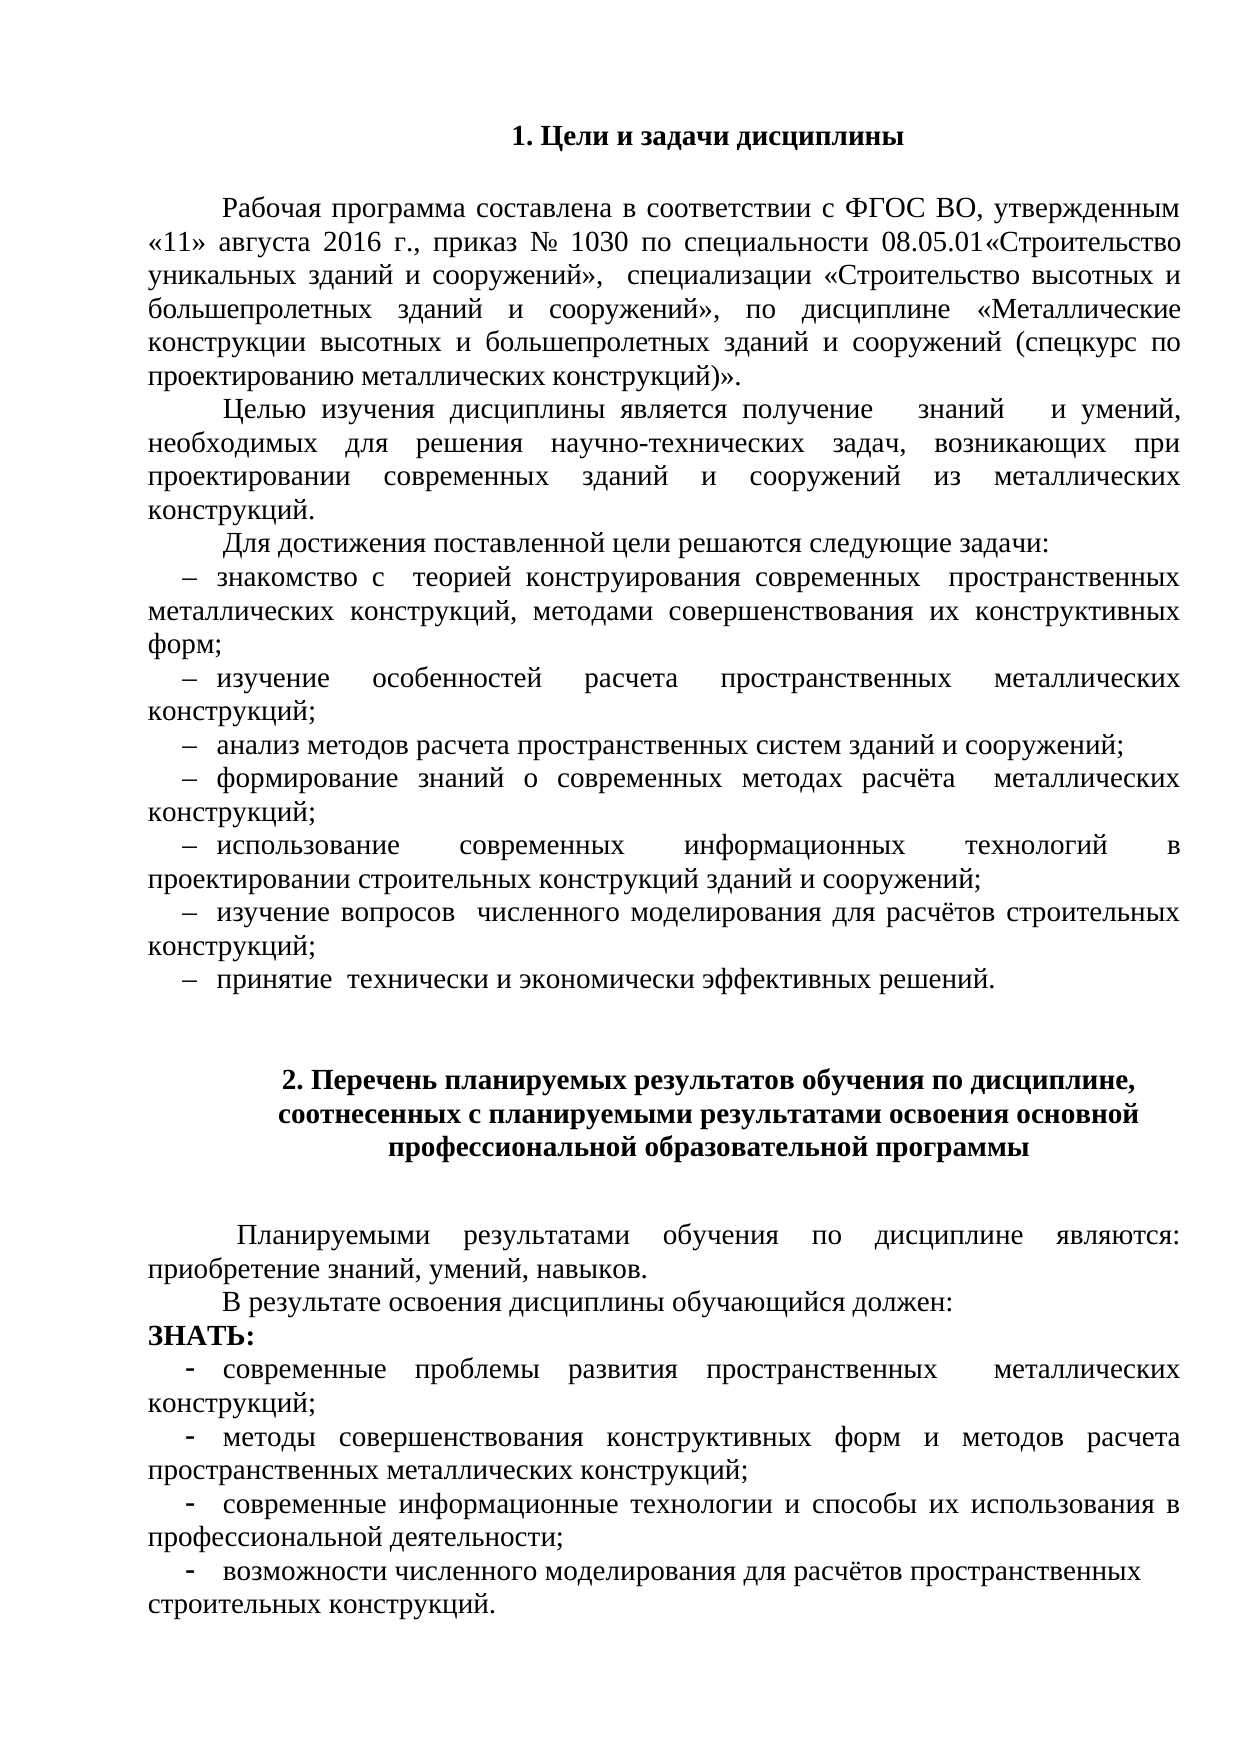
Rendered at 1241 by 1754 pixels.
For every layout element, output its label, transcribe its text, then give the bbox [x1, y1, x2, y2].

text Рабочая программа составлена в соответствии с ФГОС ВО, утвержденным «11» августа 2016 г., приказ № 1030 по специальности 08.05.01«Строительство уникальных зданий и сооружений», специализации «Строительство высотных и большепролетных зданий и сооружений», по дисциплине «Металлические конструкции высотных и большепролетных зданий и сооружений (спецкурс по проектированию металлических конструкций)». [148, 190, 1181, 391]
list современные информационные технологии и способы их использования в профессиональной деятельности; [148, 1486, 1181, 1553]
list 1. Цели и задачи дисциплины [223, 118, 1181, 152]
list возможности численного моделирования для расчётов пространственных строительных конструкций. [148, 1553, 1181, 1620]
text Планируемыми результатами обучения по дисциплине являются: приобретение знаний, умений, навыков. [148, 1217, 1181, 1284]
text Целью изучения дисциплины является получение знаний и умений, необходимых для решения научно-технических задач, возникающих при проектировании современных зданий и сооружений из металлических конструкций. [148, 391, 1181, 526]
text знать: [148, 1318, 1181, 1351]
list методы совершенствования конструктивных форм и методов расчета пространственных металлических конструкций; [148, 1419, 1181, 1486]
text 2. Перечень планируемых результатов обучения по дисциплине, [148, 1062, 1181, 1096]
list изучение особенностей расчета пространственных металлических конструкций; [148, 660, 1181, 727]
list анализ методов расчета пространственных систем зданий и сооружений; [148, 727, 1181, 760]
text профессиональной образовательной программы [148, 1129, 1181, 1163]
list принятие технически и экономически эффективных решений. [148, 962, 1181, 995]
list формирование знаний о современных методах расчёта металлических конструкций; [148, 760, 1181, 827]
text соотнесенных с планируемыми результатами освоения основной [148, 1096, 1181, 1129]
list современные проблемы развития пространственных металлических конструкций; [148, 1351, 1181, 1419]
text Для достижения поставленной цели решаются следующие задачи: [148, 526, 1181, 559]
text В результате освоения дисциплины обучающийся должен: [148, 1284, 1181, 1318]
list изучение вопросов численного моделирования для расчётов строительных конструкций; [148, 894, 1181, 962]
list знакомство с теорией конструирования современных пространственных металлических конструкций, методами совершенствования их конструктивных форм; [148, 559, 1181, 660]
list использование современных информационных технологий в проектировании строительных конструкций зданий и сооружений; [148, 827, 1181, 894]
